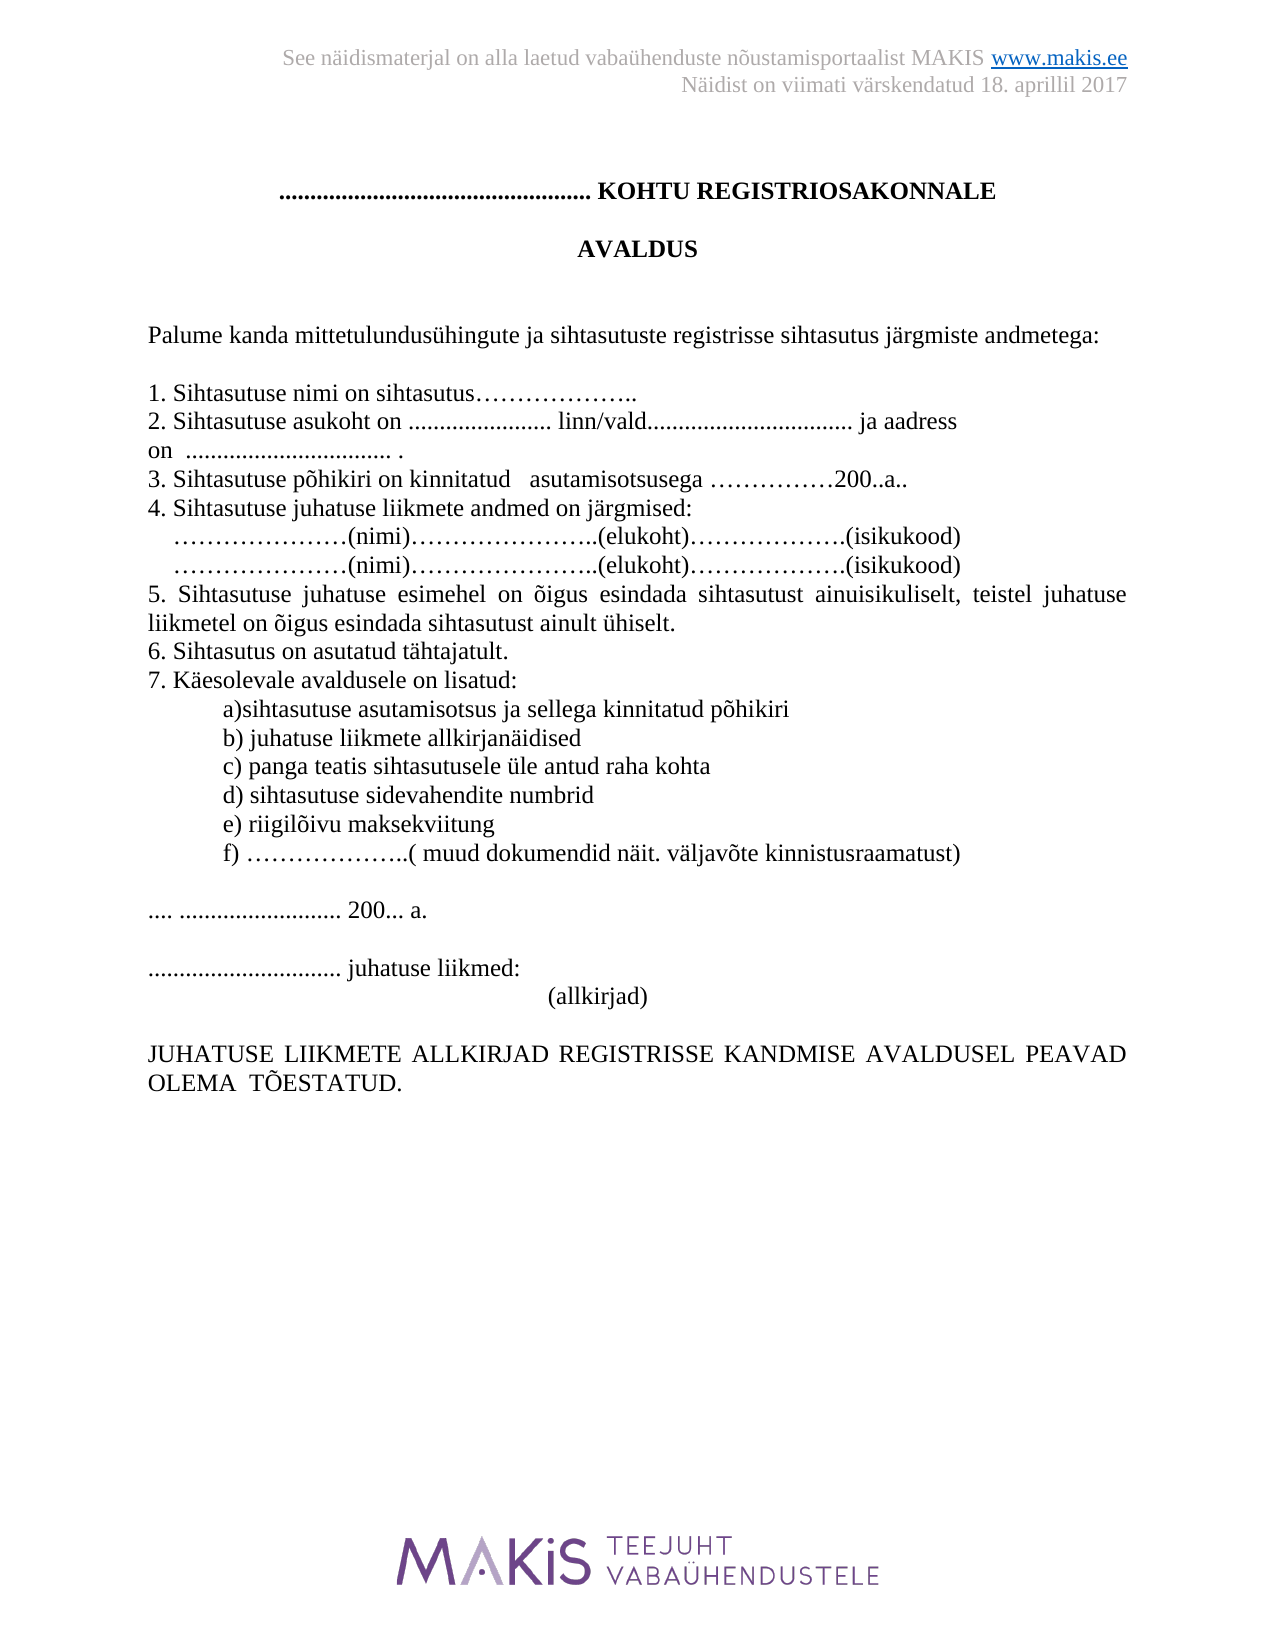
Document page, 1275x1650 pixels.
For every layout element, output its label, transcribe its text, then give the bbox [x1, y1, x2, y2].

text JUHATUSE LIIKMETE ALLKIRJAD REGISTRISSE KANDMISE AVALDUSEL PEAVAD OLEMA TÕESTATUD. [148, 1039, 1127, 1096]
picture [396, 1536, 879, 1585]
text 2. Sihtasutuse asukoht on ....................... linn/vald................................. ja aadress on ................................. . [148, 406, 1127, 464]
text b) juhatuse liikmete allkirjanäidised [148, 723, 1127, 751]
text (allkirjad) [148, 981, 1127, 1010]
text 1. Sihtasutuse nimi on sihtasutus……………….. [148, 378, 1127, 406]
text AVALDUS [148, 234, 1127, 263]
text …………………(nimi)…………………..(elukoht)……………….(isikukood) [148, 550, 1127, 579]
text .................................................. KOHTU REGISTRIOSAKONNALE [148, 176, 1127, 205]
text 6. Sihtasutus on asutatud tähtajatult. [148, 636, 1127, 665]
text .... .......................... 200... a. [148, 895, 1127, 924]
text …………………(nimi)…………………..(elukoht)……………….(isikukood) [148, 521, 1127, 550]
text e) riigilõivu maksekviitung [148, 809, 1127, 838]
text f) ………………..( muud dokumendid näit. väljavõte kinnistusraamatust) [185, 838, 1127, 866]
text 5. Sihtasutuse juhatuse esimehel on õigus esindada sihtasutust ainuisikuliselt, teistel juhatuse liikmetel on õigus esindada sihtasutust ainult ühiselt. [148, 579, 1127, 636]
text d) sihtasutuse sidevahendite numbrid [148, 780, 1127, 809]
text 7. Käesolevale avaldusele on lisatud: [148, 665, 1127, 694]
text a)sihtasutuse asutamisotsus ja sellega kinnitatud põhikiri [223, 694, 1127, 723]
text 3. Sihtasutuse põhikiri on kinnitatud asutamisotsusega ……………200..a.. [148, 464, 1127, 493]
text ............................... juhatuse liikmed: [148, 953, 1127, 981]
text c) panga teatis sihtasutusele üle antud raha kohta [148, 751, 1127, 780]
text Palume kanda mittetulundusühingute ja sihtasutuste registrisse sihtasutus järgmiste andmetega: [148, 320, 1127, 349]
text 4. Sihtasutuse juhatuse liikmete andmed on järgmised: [148, 493, 1127, 521]
